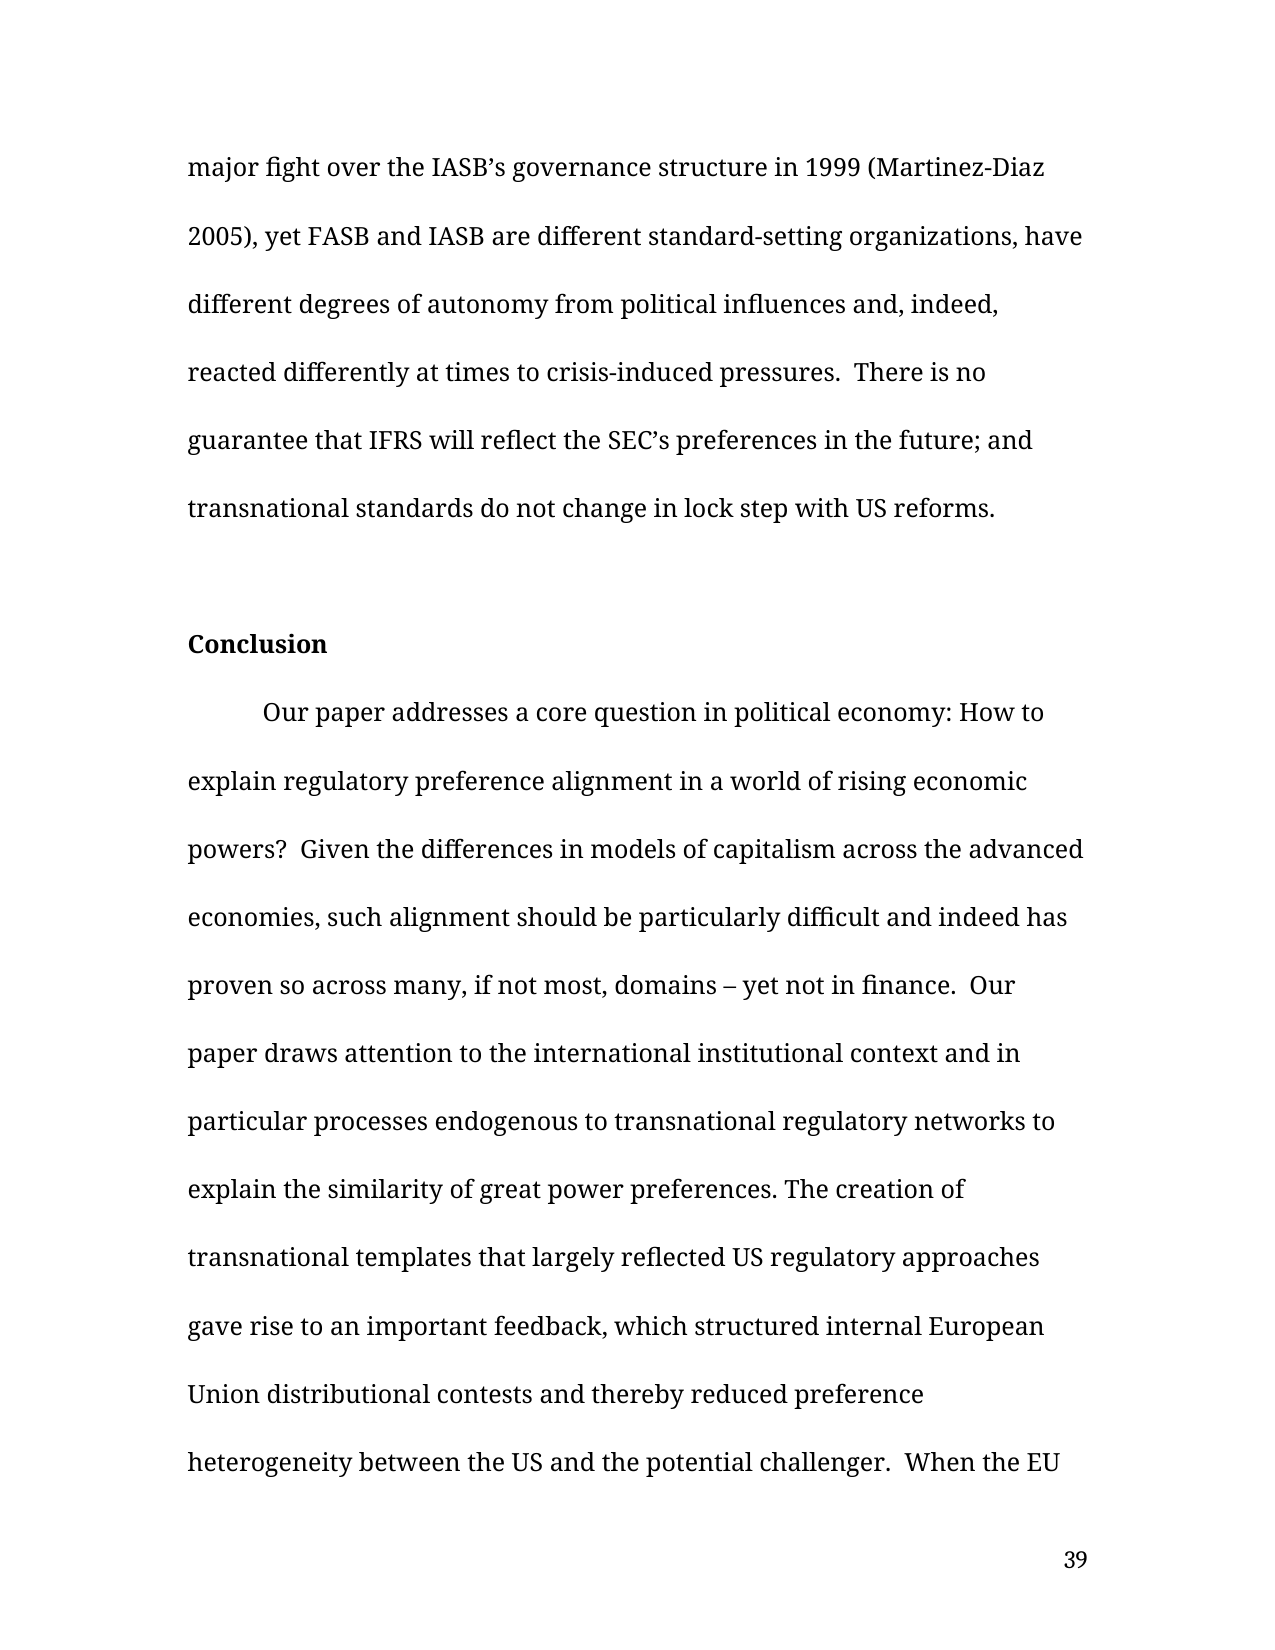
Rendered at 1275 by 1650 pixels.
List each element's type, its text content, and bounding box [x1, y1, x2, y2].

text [187, 150, 1087, 525]
text Conclusion [187, 627, 1087, 661]
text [187, 695, 1087, 1478]
